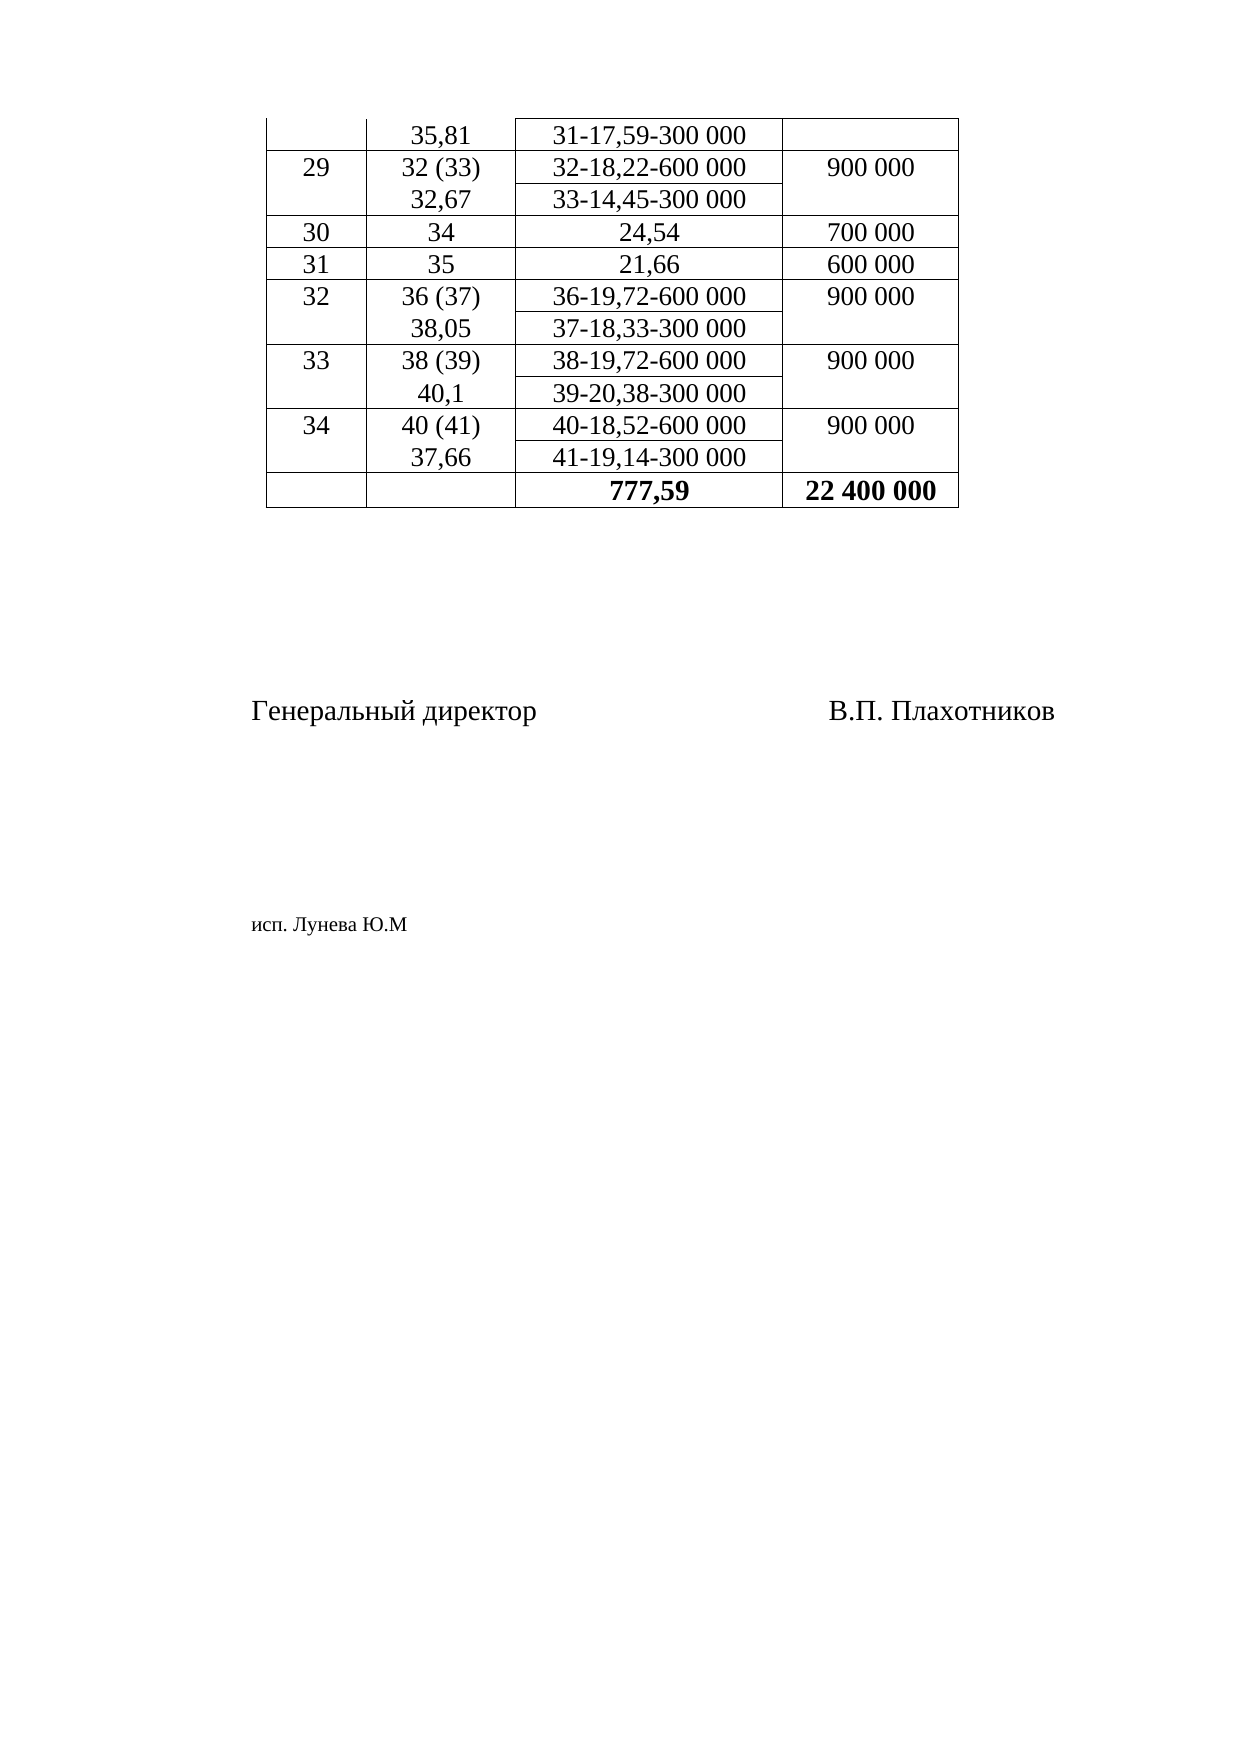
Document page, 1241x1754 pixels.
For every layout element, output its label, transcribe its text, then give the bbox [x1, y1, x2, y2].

table_cell [267, 183, 366, 215]
table_cell 40 (41) [367, 409, 515, 440]
table_cell 31 [267, 248, 366, 279]
table_cell 36 (37) [367, 280, 515, 311]
table_cell 41-19,14-300 000 [516, 441, 782, 472]
table_cell 32-18,22-600 000 [516, 151, 782, 182]
text исп. Лунева Ю.М [251, 912, 1152, 936]
table_cell 777,59 [516, 473, 782, 507]
table_cell 34 [367, 216, 515, 247]
table_cell 900 000 [783, 409, 958, 440]
table_cell 33-14,45-300 000 [516, 184, 782, 215]
table_cell [267, 118, 366, 150]
table_cell 22 400 000 [783, 473, 958, 507]
table_cell [783, 119, 958, 150]
table_cell 35 [367, 248, 515, 279]
table_cell 29 [267, 151, 366, 182]
table_cell [783, 311, 958, 343]
table_cell [783, 183, 958, 215]
table_cell 40-18,52-600 000 [516, 409, 782, 440]
table_cell 33 [267, 345, 366, 376]
table_cell 35,81 [366, 118, 515, 150]
table_cell 900 000 [783, 151, 958, 182]
table_cell [783, 440, 958, 472]
table_cell [267, 376, 366, 408]
table_cell 700 000 [783, 216, 958, 247]
table_cell [267, 440, 366, 472]
table_cell 38,05 [367, 311, 515, 343]
table_cell 24,54 [516, 216, 782, 247]
table_cell 40,1 [367, 376, 515, 408]
table_cell 32 [267, 280, 366, 311]
table_cell [783, 376, 958, 408]
table_cell [267, 473, 366, 507]
table_cell 37-18,33-300 000 [516, 312, 782, 343]
text Генеральный директор В.П. Плахотников [177, 700, 1152, 725]
table_cell 900 000 [783, 345, 958, 376]
table_cell 37,66 [367, 440, 515, 472]
table_cell 600 000 [783, 248, 958, 279]
table_cell 36-19,72-600 000 [516, 280, 782, 311]
table_cell 21,66 [516, 248, 782, 279]
table_cell 32 (33) [367, 151, 515, 182]
table_cell 900 000 [783, 280, 958, 311]
table_cell [267, 311, 366, 343]
table_cell 39-20,38-300 000 [516, 377, 782, 408]
table_cell [367, 473, 515, 507]
table_cell 38 (39) [367, 345, 515, 376]
table_cell 30 [267, 216, 366, 247]
table_cell 32,67 [367, 183, 515, 215]
table_cell 31-17,59-300 000 [516, 119, 782, 150]
table_cell 38-19,72-600 000 [516, 345, 782, 376]
table_cell 34 [267, 409, 366, 440]
